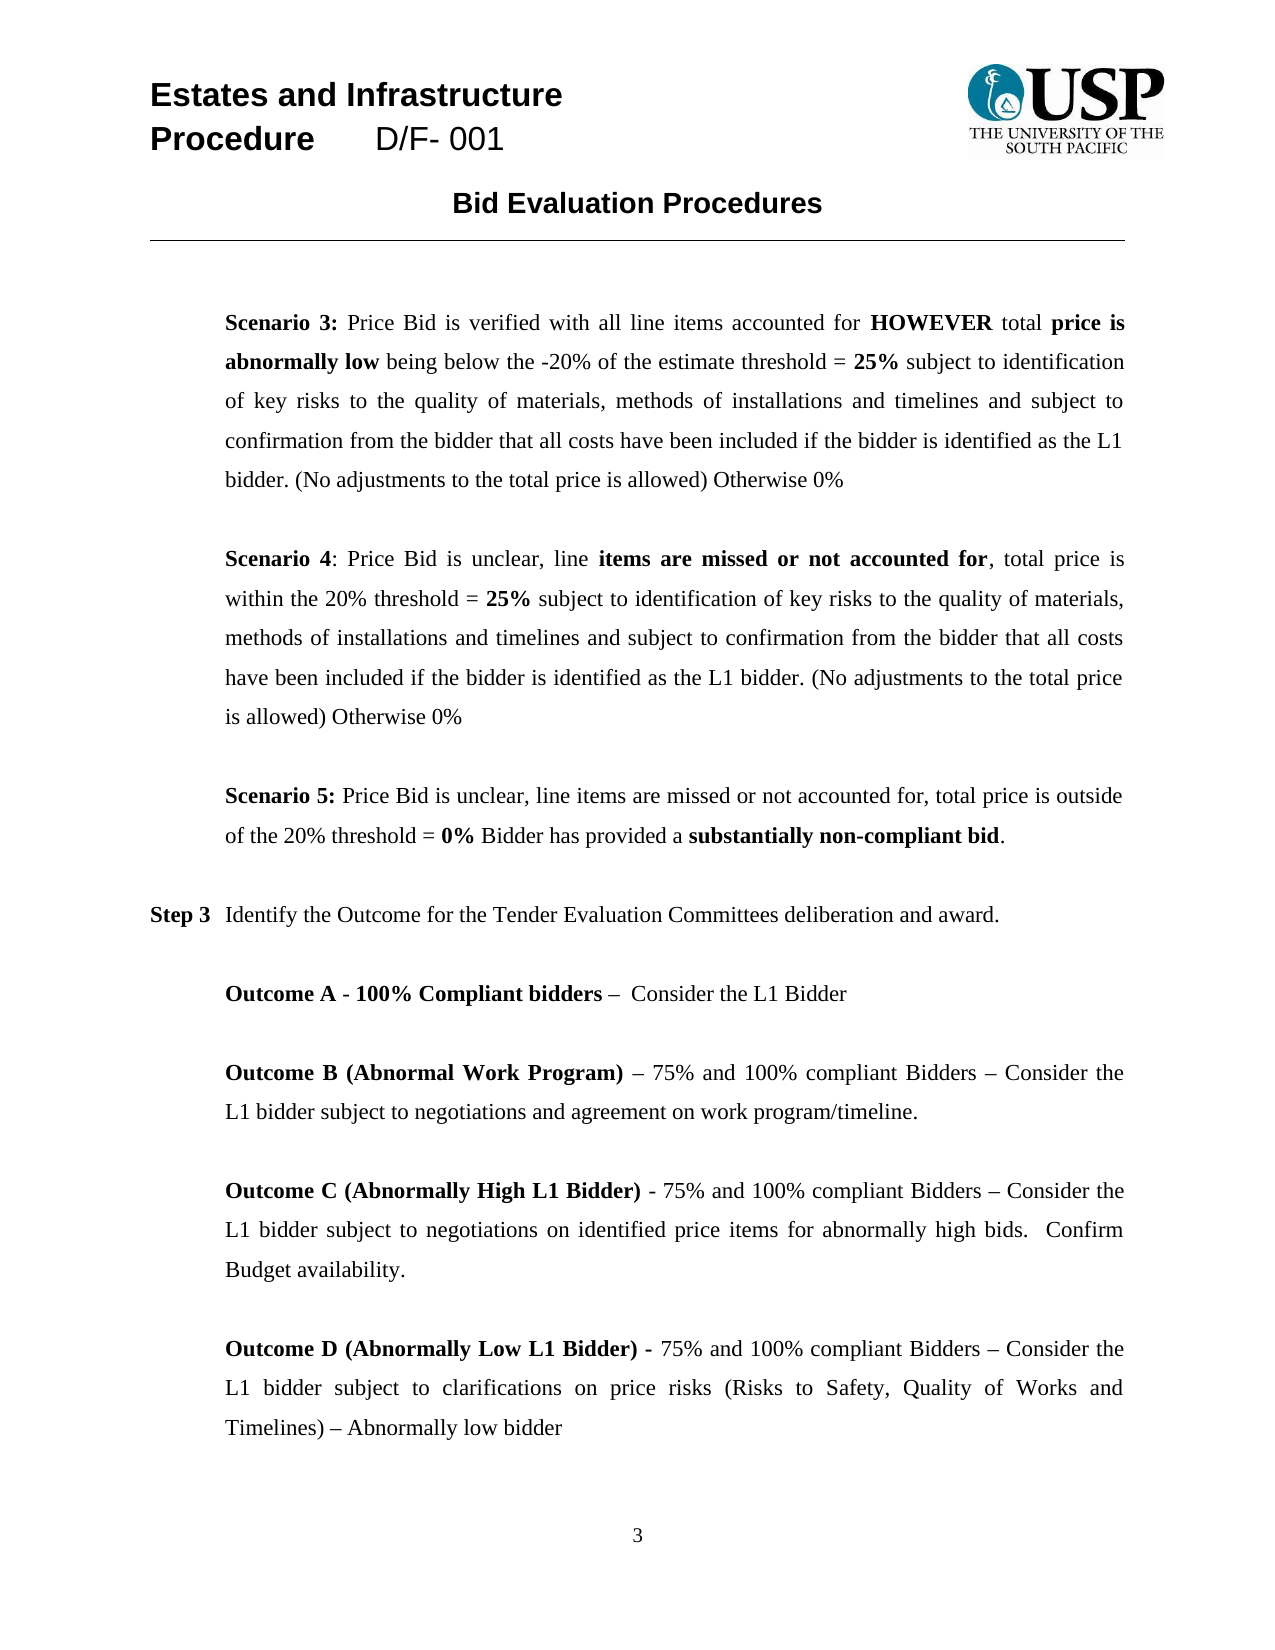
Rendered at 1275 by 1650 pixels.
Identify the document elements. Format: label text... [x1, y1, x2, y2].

picture [968, 64, 1180, 169]
text Scenario 5: Price Bid is unclear, line items are missed or not accounted for, total price is outside of the 20% threshold = 0% Bidder has provided a substantially non-compliant bid. [225, 782, 1125, 848]
text Outcome A - 100% Compliant bidders – Consider the L1 Bidder [225, 980, 1125, 1006]
text Outcome D (Abnormally Low L1 Bidder) - 75% and 100% compliant Bidders – Consider the L1 bidder subject to clarifications on price risks (Risks to Safety, Quality of Works and Timelines) – Abnormally low bidder [225, 1335, 1125, 1440]
text Scenario 3: Price Bid is verified with all line items accounted for HOWEVER total price is abnormally low being below the -20% of the estimate threshold = 25% subject to identification of key risks to the quality of materials, methods of installations and timelines and subject to confirmation from the bidder that all costs have been included if the bidder is identified as the L1 bidder. (No adjustments to the total price is allowed) Otherwise 0% [225, 308, 1125, 493]
text Outcome C (Abnormally High L1 Bidder) - 75% and 100% compliant Bidders – Consider the L1 bidder subject to negotiations on identified price items for abnormally high bids. Confirm Budget availability. [225, 1177, 1125, 1282]
text Outcome B (Abnormal Work Program) – 75% and 100% compliant Bidders – Consider the L1 bidder subject to negotiations and agreement on work program/timeline. [225, 1059, 1125, 1124]
text Step 3 Identify the Outcome for the Tender Evaluation Committees deliberation and award. [150, 901, 1125, 927]
picture [968, 64, 993, 84]
text Scenario 4: Price Bid is unclear, line items are missed or not accounted for, total price is within the 20% threshold = 25% subject to identification of key risks to the quality of materials, methods of installations and timelines and subject to confirmation from the bidder that all costs have been included if the bidder is identified as the L1 bidder. (No adjustments to the total price is allowed) Otherwise 0% [225, 545, 1125, 730]
